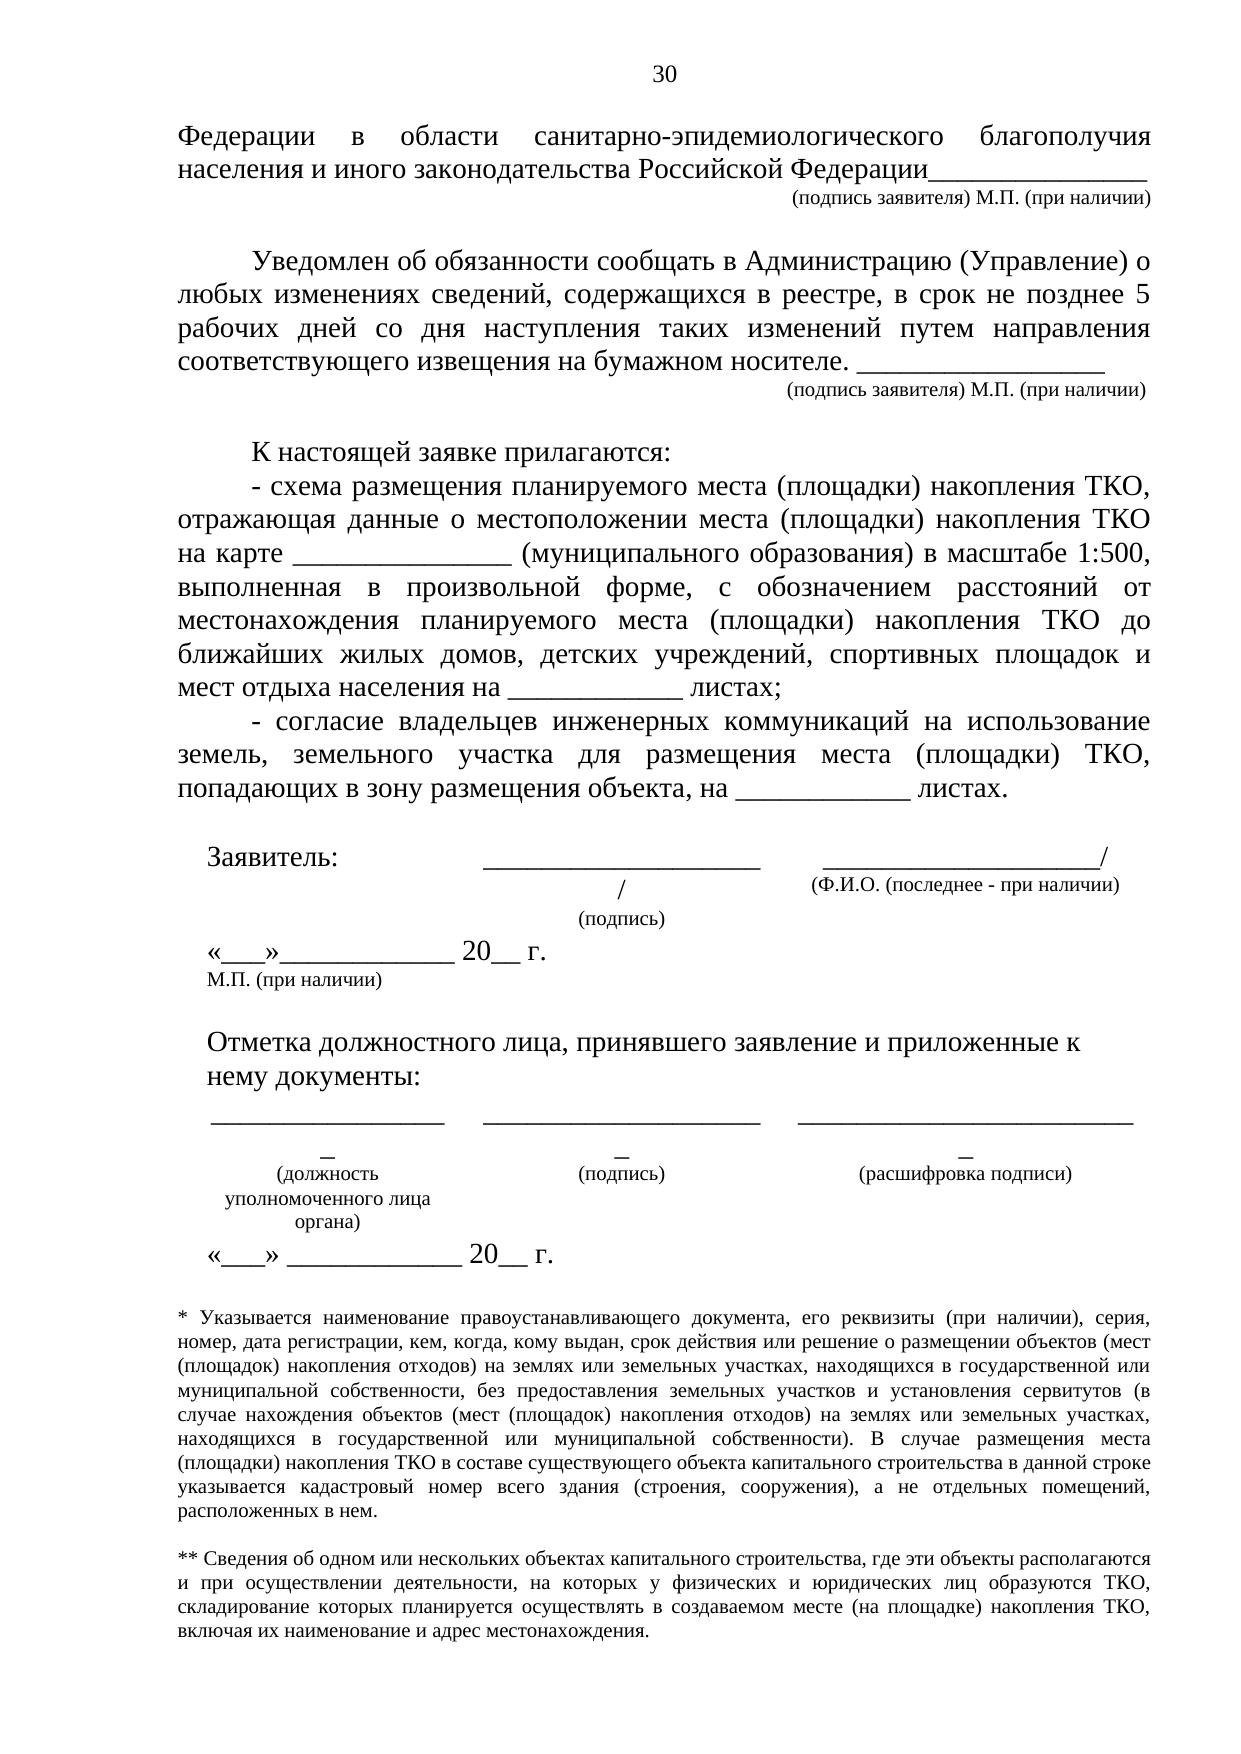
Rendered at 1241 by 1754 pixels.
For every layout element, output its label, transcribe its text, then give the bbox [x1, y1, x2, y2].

table_cell _________________ (должность уполномоченного лица органа) [191, 1093, 464, 1235]
table_cell ____________________ (подпись) [464, 1093, 779, 1235]
text (подпись заявителя) М.П. (при наличии) [177, 185, 1152, 209]
table_cell «___»____________ 20__ г. М.П. (при наличии) Отметка должностного лица, принявшего заявление и приложенные к нему документы: [191, 931, 1152, 1093]
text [177, 118, 1152, 185]
text К настоящей заявке прилагаются: [177, 434, 1152, 468]
text - схема размещения планируемого места (площадки) накопления ТКО, отражающая данные о местоположении места (площадки) накопления ТКО на карте _______________ (муниципального образования) в масштабе 1:500, выполненная в произвольной форме, с обозначением расстояний от местонахождения планируемого места (площадки) накопления ТКО до ближайших жилых домов, детских учреждений, спортивных площадок и мест отдыха населения на ____________ листах; [177, 468, 1152, 703]
text ** Сведения об одном или нескольких объектах капитального строительства, где эти объекты располагаются и при осуществлении деятельности, на которых у физических и юридических лиц образуются ТКО, складирование которых планируется осуществлять в создаваемом месте (на площадке) накопления ТКО, включая их наименование и адрес местонахождения. [177, 1546, 1152, 1642]
table_header Заявитель: [191, 837, 464, 931]
table_cell «___» ____________ 20__ г. [191, 1235, 1152, 1272]
table_header ___________________/ (подпись) [464, 837, 779, 931]
table_cell ________________________ (расшифровка подписи) [779, 1093, 1152, 1235]
text - согласие владельцев инженерных коммуникаций на использование земель, земельного участка для размещения места (площадки) ТКО, попадающих в зону размещения объекта, на ____________ листах. [177, 703, 1152, 803]
text Уведомлен об обязанности сообщать в Администрацию (Управление) о любых изменениях сведений, содержащихся в реестре, в срок не позднее 5 рабочих дней со дня наступления таких изменений путем направления соответствующего извещения на бумажном носителе. _________________ [177, 243, 1152, 377]
text (подпись заявителя) М.П. (при наличии) [177, 377, 1152, 401]
text * Указывается наименование правоустанавливающего документа, его реквизиты (при наличии), серия, номер, дата регистрации, кем, когда, кому выдан, срок действия или решение о размещении объектов (мест (площадок) накопления отходов) на землях или земельных участках, находящихся в государственной или муниципальной собственности, без предоставления земельных участков и установления сервитутов (в случае нахождения объектов (мест (площадок) накопления отходов) на землях или земельных участках, находящихся в государственной или муниципальной собственности). В случае размещения места (площадки) накопления ТКО в составе существующего объекта капитального строительства в данной строке указывается кадастровый номер всего здания (строения, сооружения), а не отдельных помещений, расположенных в нем. [177, 1305, 1152, 1522]
table_header ___________________/ (Ф.И.О. (последнее - при наличии) [779, 837, 1152, 931]
